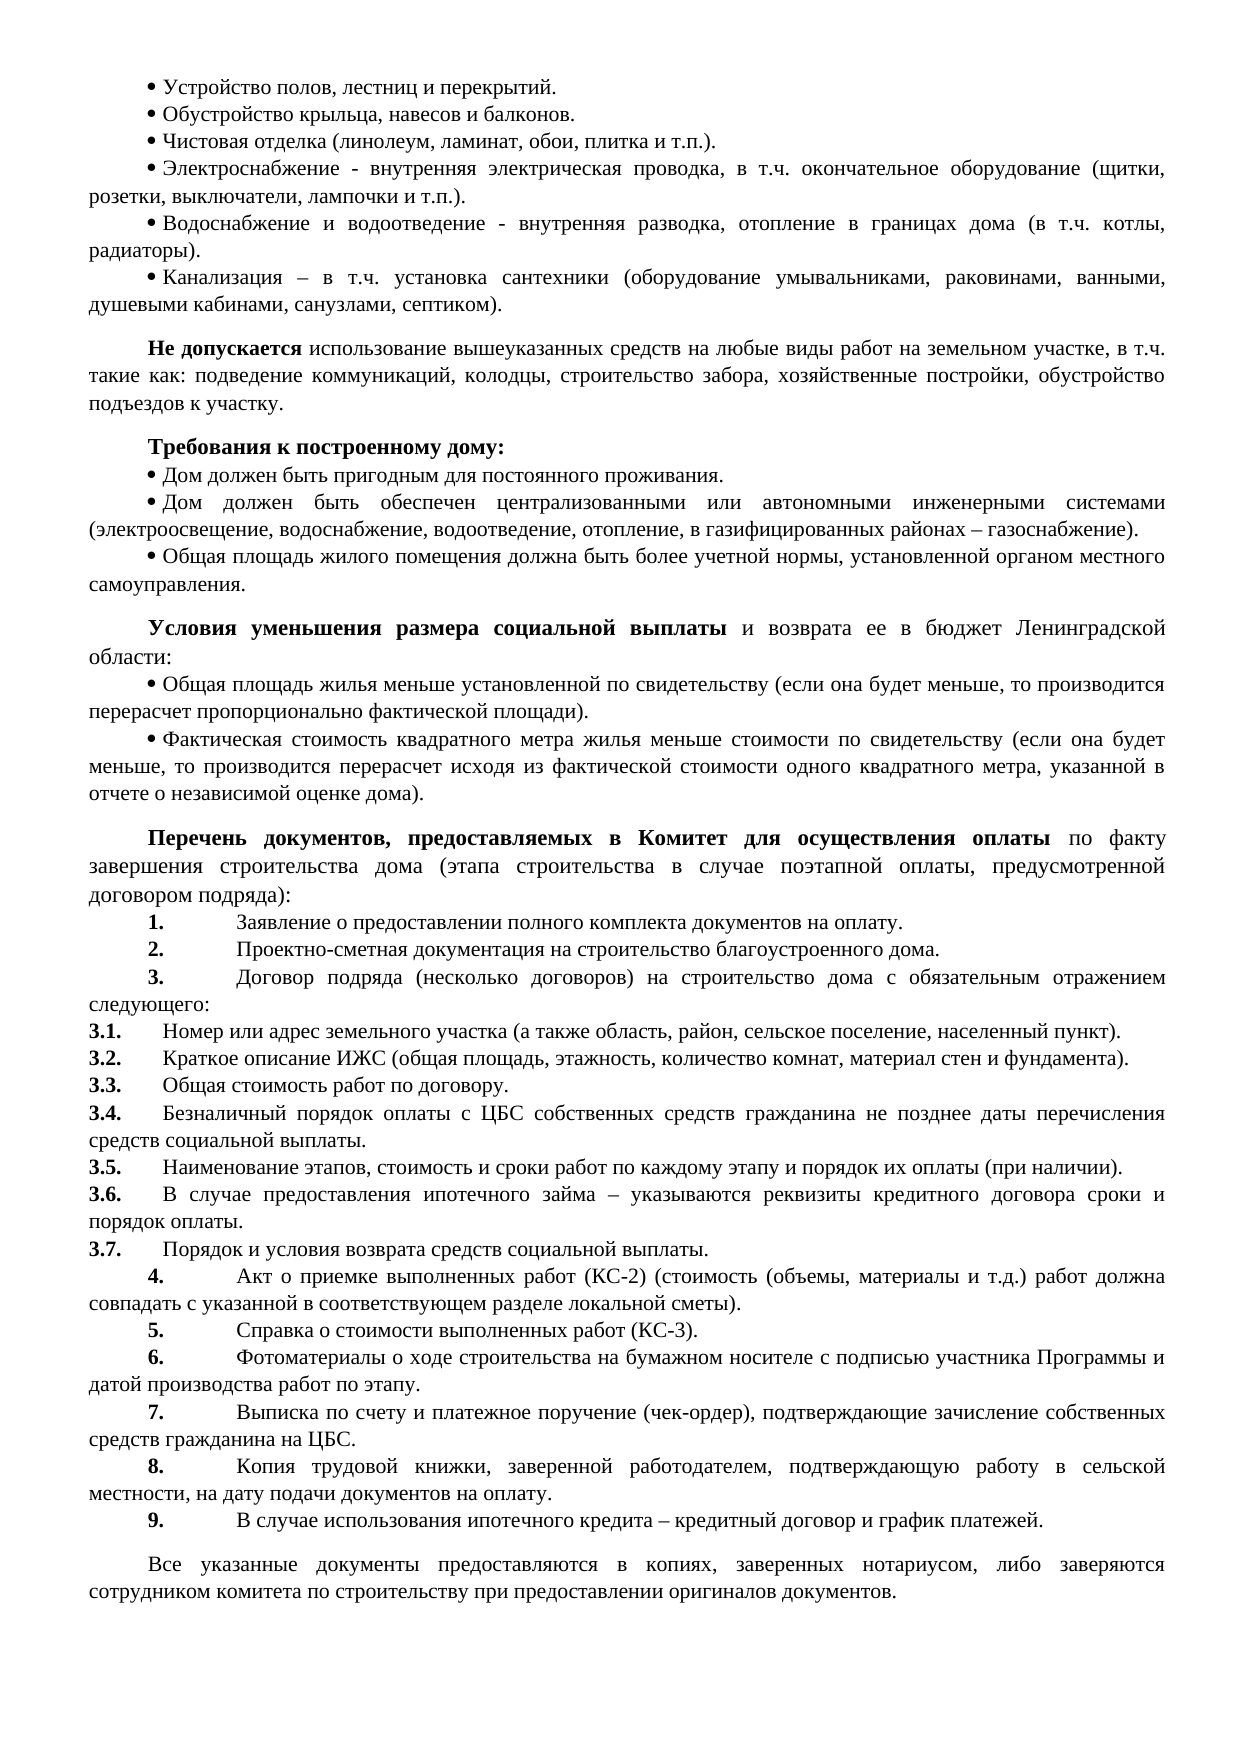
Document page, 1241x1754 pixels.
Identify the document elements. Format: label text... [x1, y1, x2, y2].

list Копия трудовой книжки, заверенной работодателем, подтверждающую работу в сельской местности, на дату подачи документов на оплату. [89, 1453, 1167, 1505]
list Безналичный порядок оплаты с ЦБС собственных средств гражданина не позднее даты перечисления средств социальной выплаты. [89, 1099, 1167, 1152]
list Справка о стоимости выполненных работ (КС-3). [89, 1317, 1167, 1342]
list Фактическая стоимость квадратного метра жилья меньше стоимости по свидетельству (если она будет меньше, то производится перерасчет исходя из фактической стоимости одного квадратного метра, указанной в отчете о независимой оценке дома). [89, 726, 1167, 805]
list Проектно-сметная документация на строительство благоустроенного дома. [89, 936, 1167, 962]
list Порядок и условия возврата средств социальной выплаты. [89, 1236, 1167, 1261]
list Дом должен быть обеспечен централизованными или автономными инженерными системами (электроосвещение, водоснабжение, водоотведение, отопление, в газифицированных районах – газоснабжение). [89, 489, 1167, 541]
list Номер или адрес земельного участка (а также область, район, сельское поселение, населенный пункт). [89, 1018, 1167, 1043]
text Перечень документов, предоставляемых в Комитет для осуществления оплаты по факту завершения строительства дома (этапа строительства в случае поэтапной оплаты, предусмотренной договором подряда): [89, 824, 1167, 907]
list Устройство полов, лестниц и перекрытий. [89, 74, 1167, 99]
list Краткое описание ИЖС (общая площадь, этажность, количество комнат, материал стен и фундамента). [89, 1045, 1167, 1070]
list Фотоматериалы о ходе строительства на бумажном носителе с подписью участника Программы и датой производства работ по этапу. [89, 1344, 1167, 1397]
text Условия уменьшения размера социальной выплаты и возврата ее в бюджет Ленинградской области: [89, 614, 1167, 669]
list Обустройство крыльца, навесов и балконов. [89, 101, 1167, 126]
text Все указанные документы предоставляются в копиях, заверенных нотариусом, либо заверяются сотрудником комитета по строительству при предоставлении оригиналов документов. [89, 1551, 1167, 1604]
list Заявление о предоставлении полного комплекта документов на оплату. [89, 909, 1167, 934]
list Общая стоимость работ по договору. [89, 1072, 1167, 1098]
list Водоснабжение и водоотведение - внутренняя разводка, отопление в границах дома (в т.ч. котлы, радиаторы). [89, 210, 1167, 262]
text Не допускается использование вышеуказанных средств на любые виды работ на земельном участке, в т.ч. такие как: подведение коммуникаций, колодцы, строительство забора, хозяйственные постройки, обустройство подъездов к участку. [89, 335, 1167, 415]
text Требования к построенному дому: [89, 433, 1167, 460]
list Наименование этапов, стоимость и сроки работ по каждому этапу и порядок их оплаты (при наличии). [89, 1154, 1167, 1179]
list Электроснабжение - внутренняя электрическая проводка, в т.ч. окончательное оборудование (щитки, розетки, выключатели, лампочки и т.п.). [89, 155, 1167, 208]
list Чистовая отделка (линолеум, ламинат, обои, плитка и т.п.). [89, 128, 1167, 153]
list Дом должен быть пригодным для постоянного проживания. [89, 462, 1167, 487]
list В случае предоставления ипотечного займа – указываются реквизиты кредитного договора сроки и порядок оплаты. [89, 1181, 1167, 1233]
list Акт о приемке выполненных работ (КС-2) (стоимость (объемы, материалы и т.д.) работ должна совпадать с указанной в соответствующем разделе локальной сметы). [89, 1263, 1167, 1315]
list Общая площадь жилья меньше установленной по свидетельству (если она будет меньше, то производится перерасчет пропорционально фактической площади). [89, 671, 1167, 724]
list Выписка по счету и платежное поручение (чек-ордер), подтверждающие зачисление собственных средств гражданина на ЦБС. [89, 1399, 1167, 1451]
list Канализация – в т.ч. установка сантехники (оборудование умывальниками, раковинами, ванными, душевыми кабинами, санузлами, септиком). [89, 264, 1167, 317]
list В случае использования ипотечного кредита – кредитный договор и график платежей. [89, 1507, 1167, 1533]
list Договор подряда (несколько договоров) на строительство дома с обязательным отражением следующего: [89, 964, 1167, 1016]
list Общая площадь жилого помещения должна быть более учетной нормы, установленной органом местного самоуправления. [89, 543, 1167, 596]
